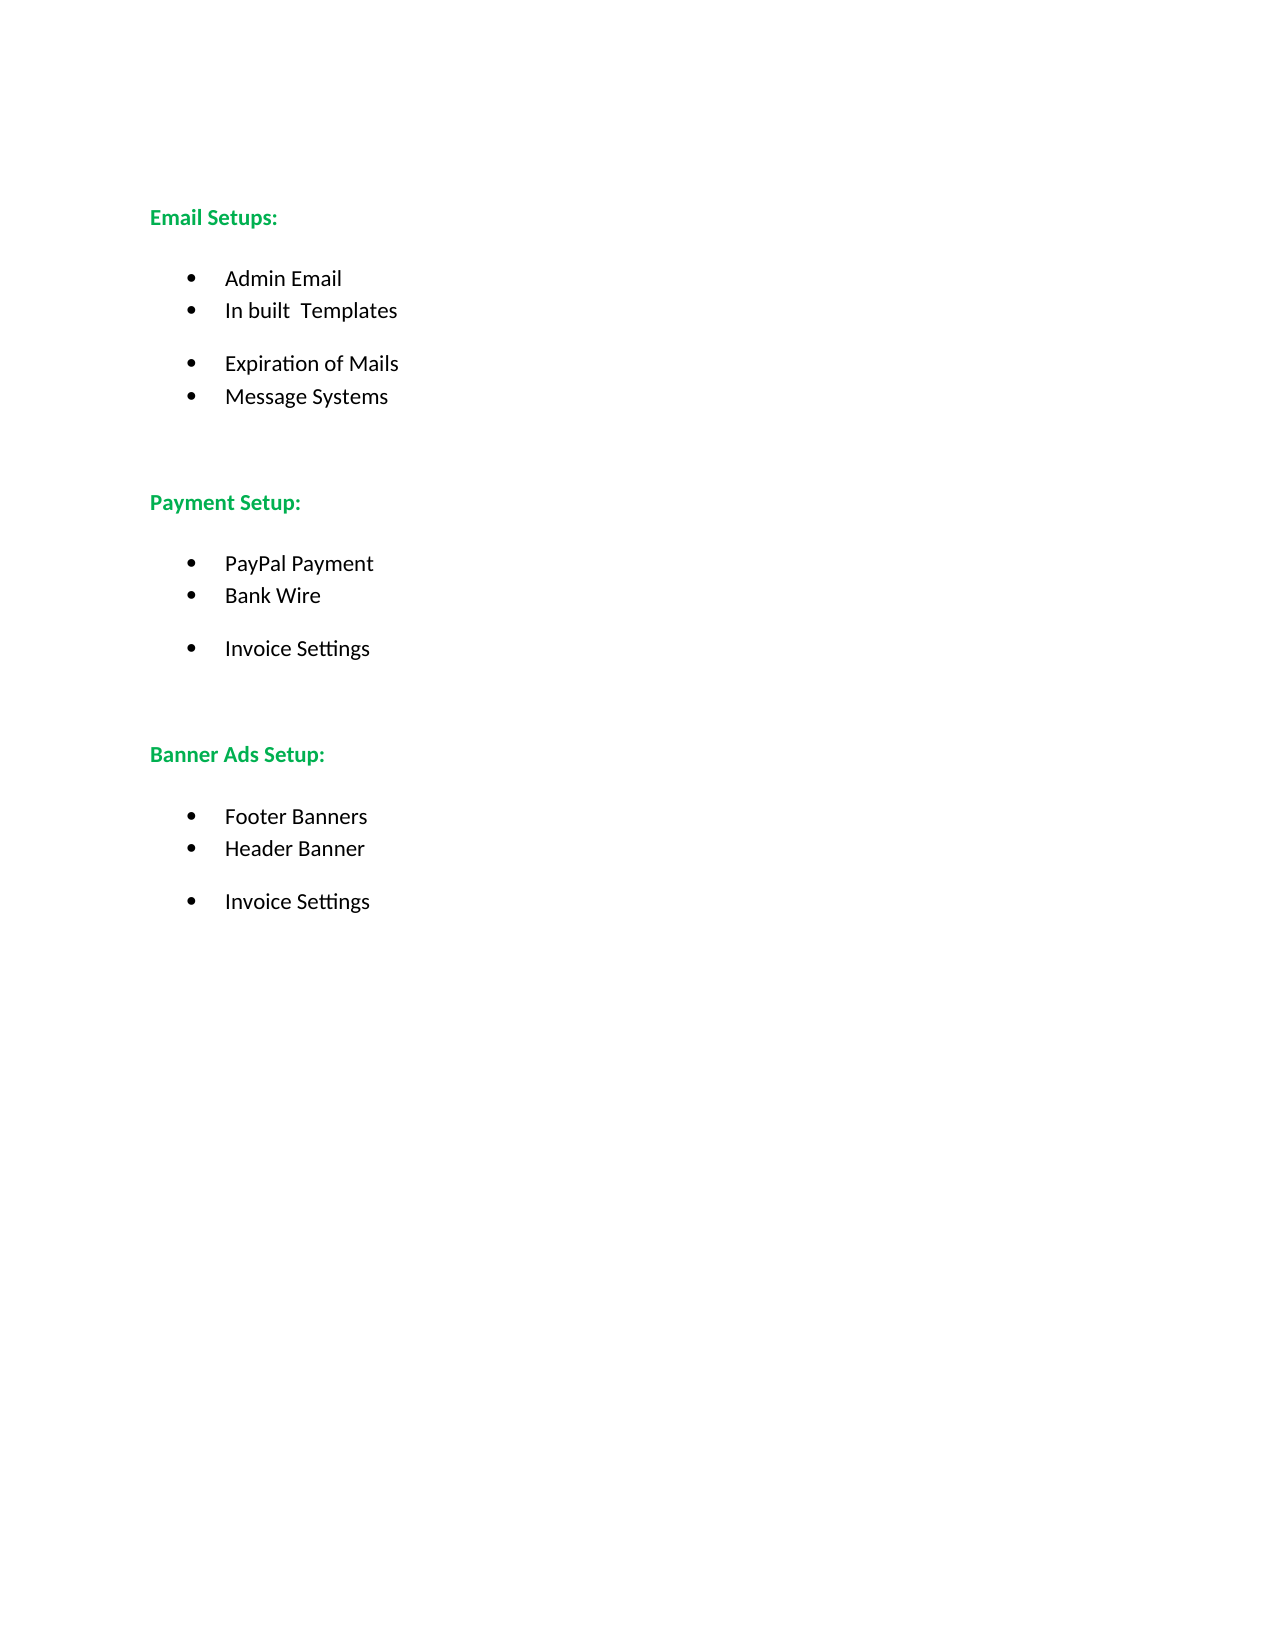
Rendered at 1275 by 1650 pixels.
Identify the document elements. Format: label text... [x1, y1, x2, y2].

text Banner Ads Setup: [150, 740, 1020, 768]
text Email Setups: [150, 203, 1020, 231]
list Invoice Settings [187, 634, 1020, 662]
list Header Banner [187, 834, 1020, 862]
text Payment Setup: [150, 488, 1020, 516]
list Admin Email [187, 264, 1020, 292]
list Expiration of Mails [187, 349, 1020, 378]
list Invoice Settings [187, 887, 1020, 915]
list PayPal Payment [187, 549, 1020, 577]
list Message Systems [187, 382, 1020, 410]
list In built Templates [187, 297, 1020, 324]
list Bank Wire [187, 581, 1020, 609]
list Footer Banners [187, 802, 1020, 830]
